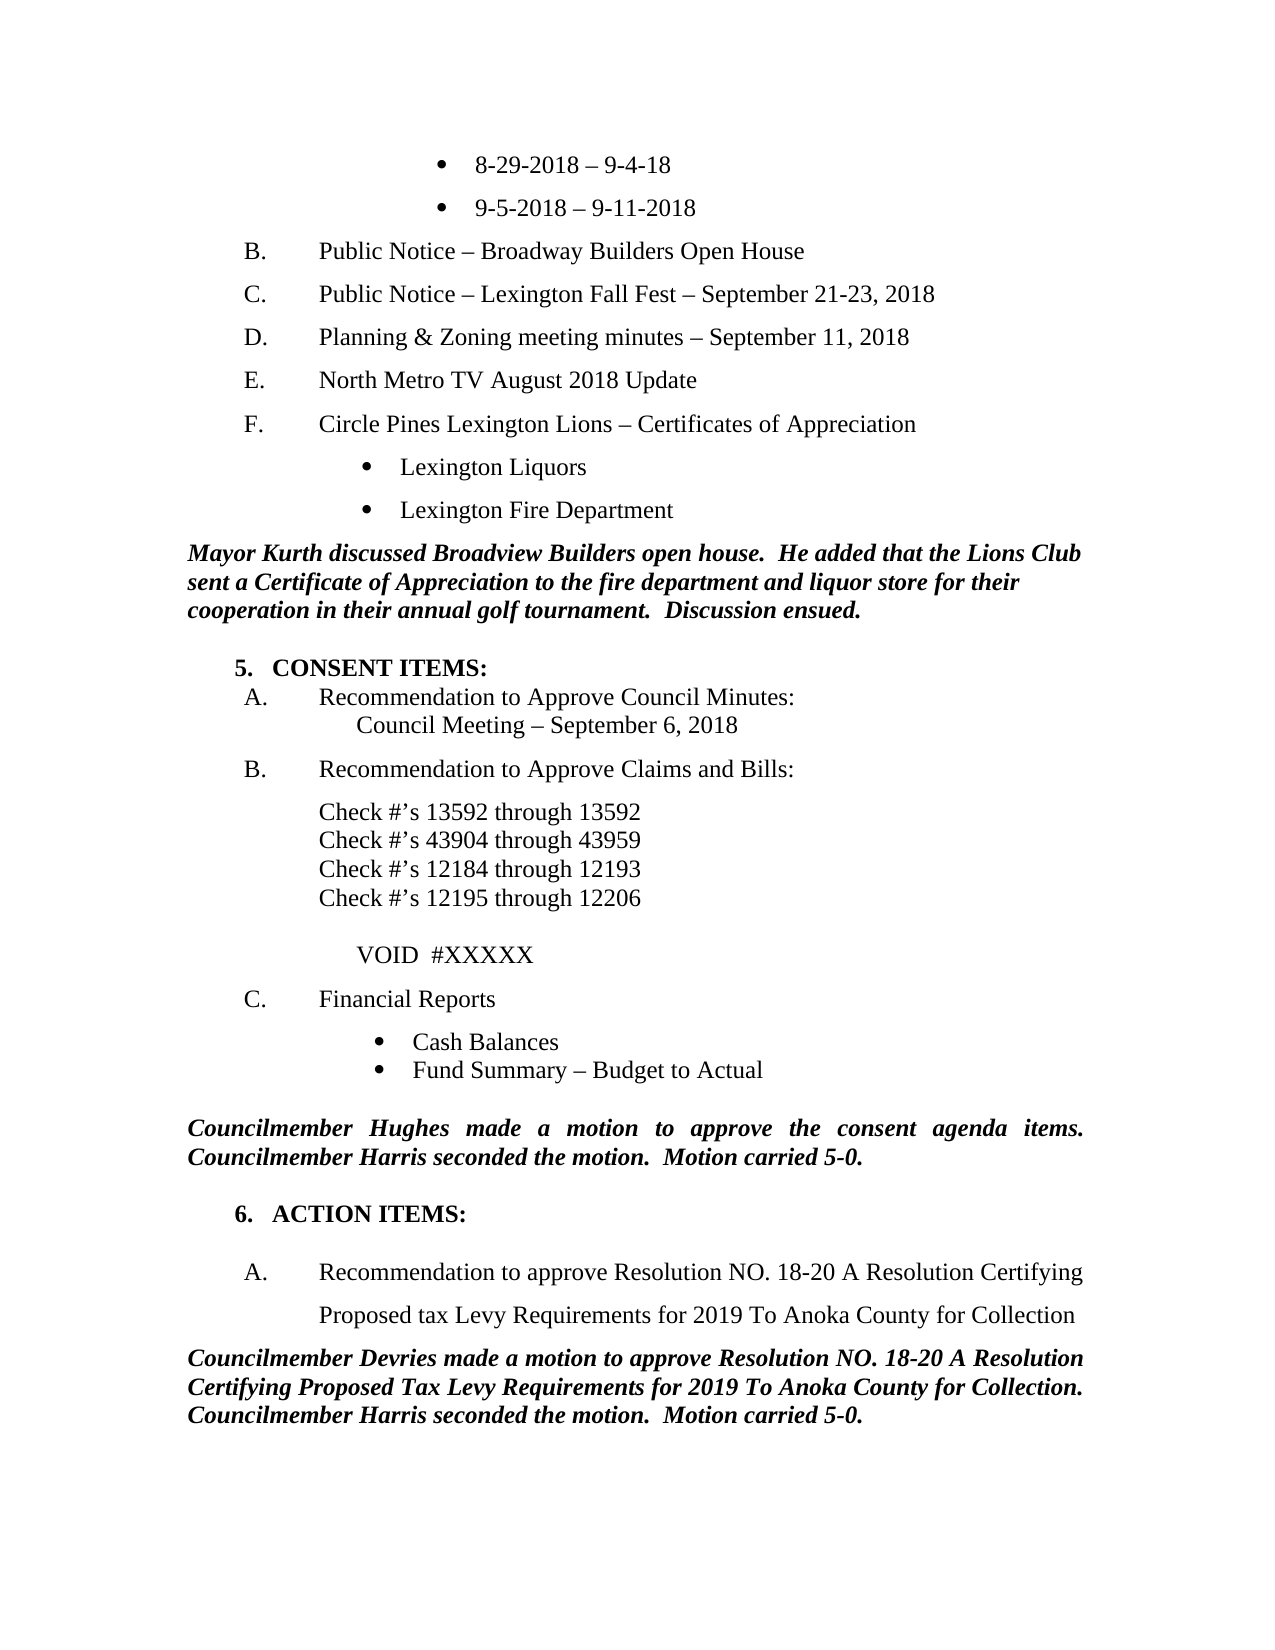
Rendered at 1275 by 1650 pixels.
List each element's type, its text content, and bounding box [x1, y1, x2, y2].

text Check #’s 43904 through 43959 [319, 826, 1209, 854]
list Cash Balances [375, 1027, 1209, 1056]
list 9-5-2018 – 9-11-2018 [437, 193, 1209, 222]
text VOID #XXXXX [319, 941, 1209, 969]
text Mayor Kurth discussed Broadview Builders open house. He added that the Lions Club sent a Certificate of Appreciation to the fire department and liquor store for their cooperation in their annual golf tournament. Discussion ensued. [187, 538, 1087, 624]
text Check #’s 12195 through 12206 [319, 883, 1209, 912]
list Recommendation to Approve Claims and Bills: [244, 754, 1209, 782]
list 8-29-2018 – 9-4-18 [437, 150, 1209, 179]
text Council Meeting – September 6, 2018 [319, 711, 1209, 739]
list Recommendation to approve Resolution NO. 18-20 A Resolution Certifying Proposed tax Levy Requirements for 2019 To Anoka County for Collection [244, 1257, 1209, 1329]
list Public Notice – Lexington Fall Fest – September 21-23, 2018 [244, 279, 1209, 308]
text Councilmember Hughes made a motion to approve the consent agenda items. Councilmember Harris seconded the motion. Motion carried 5-0. [187, 1113, 1087, 1171]
list Circle Pines Lexington Lions – Certificates of Appreciation [244, 409, 1209, 437]
list Recommendation to Approve Council Minutes: [244, 682, 1209, 711]
list Action ItemS: [234, 1199, 1087, 1228]
text Check #’s 12184 through 12193 [319, 854, 1209, 883]
text Check #’s 13592 through 13592 [319, 797, 1209, 826]
list Public Notice – Broadway Builders Open House [244, 236, 1209, 265]
list Financial Reports [244, 984, 1209, 1012]
list Fund Summary – Budget to Actual [375, 1056, 1209, 1084]
text Councilmember Devries made a motion to approve Resolution NO. 18-20 A Resolution Certifying Proposed Tax Levy Requirements for 2019 To Anoka County for Collection. Councilmember Harris seconded the motion. Motion carried 5-0. [187, 1343, 1087, 1429]
list Lexington Fire Department [362, 495, 1209, 524]
list Planning & Zoning meeting minutes – September 11, 2018 [244, 322, 1209, 351]
list North Metro TV August 2018 Update [244, 366, 1209, 394]
list Lexington Liquors [362, 452, 1209, 481]
list Consent ITEMS: [234, 653, 1087, 682]
